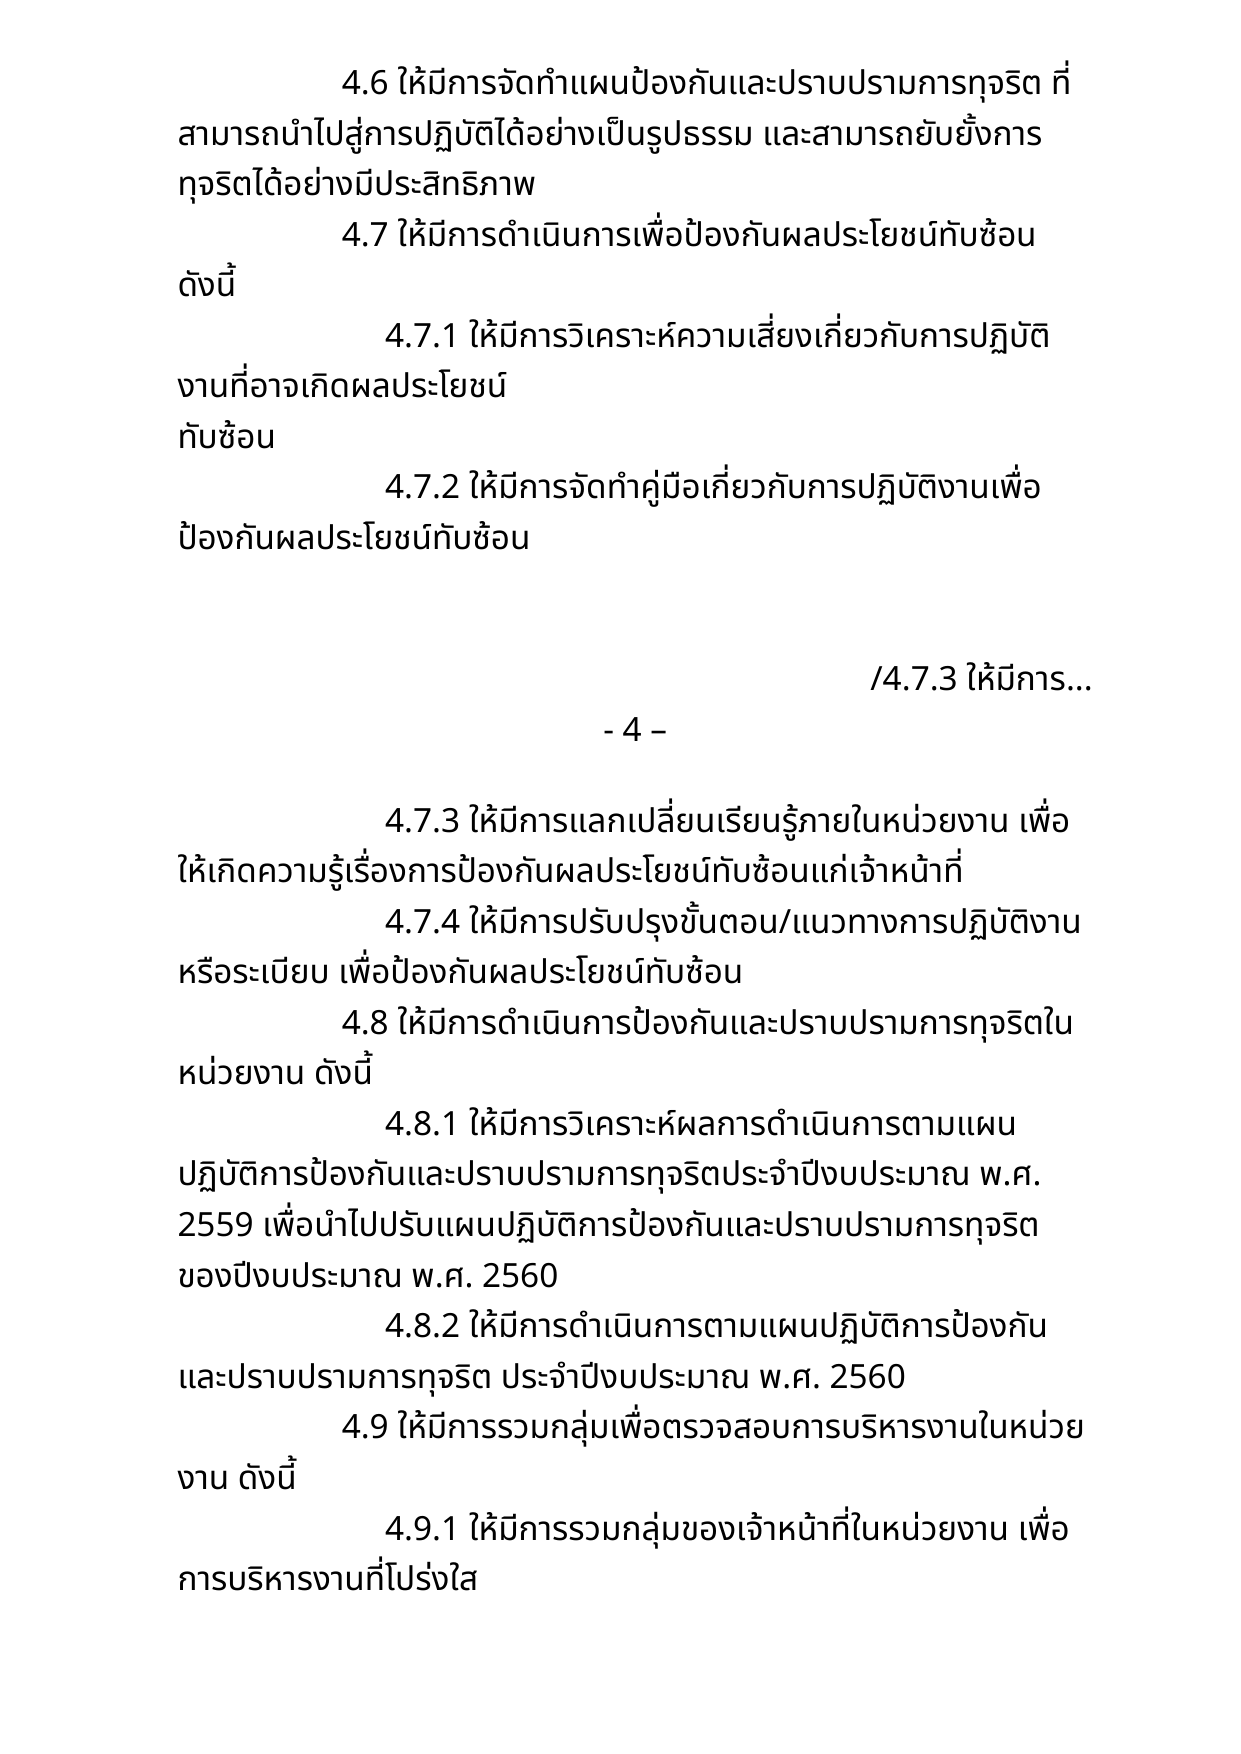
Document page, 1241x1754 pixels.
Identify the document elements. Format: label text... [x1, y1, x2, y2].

text 4.8.1 ให้มีการวิเคราะห์ผลการดำเนินการตามแผนปฏิบัติการป้องกันและปราบปรามการทุจริตประจำปีงบประมาณ พ.ศ. 2559 เพื่อนำไปปรับแผนปฏิบัติการป้องกันและปราบปรามการทุจริตของปีงบประมาณ พ.ศ. 2560 [177, 1099, 1092, 1302]
text 4.7 ให้มีการดำเนินการเพื่อป้องกันผลประโยชน์ทับซ้อน ดังนี้ [177, 211, 1092, 312]
text 4.6 ให้มีการจัดทำแผนป้องกันและปราบปรามการทุจริต ที่สามารถนำไปสู่การปฏิบัติได้อย่างเป็นรูปธรรม และสามารถยับยั้งการทุจริตได้อย่างมีประสิทธิภาพ [177, 59, 1092, 211]
text 4.8 ให้มีการดำเนินการป้องกันและปราบปรามการทุจริตในหน่วยงาน ดังนี้ [177, 998, 1092, 1099]
text 4.7.2 ให้มีการจัดทำคู่มือเกี่ยวกับการปฏิบัติงานเพื่อป้องกันผลประโยชน์ทับซ้อน [177, 463, 1092, 564]
text /4.7.3 ให้มีการ... [177, 655, 1092, 706]
text 4.7.3 ให้มีการแลกเปลี่ยนเรียนรู้ภายในหน่วยงาน เพื่อให้เกิดความรู้เรื่องการป้องกันผลประโยชน์ทับซ้อนแก่เจ้าหน้าที่ [177, 796, 1092, 897]
text 4.7.1 ให้มีการวิเคราะห์ความเสี่ยงเกี่ยวกับการปฏิบัติงานที่อาจเกิดผลประโยชน์ ทับซ้อน [177, 312, 1092, 463]
text 4.9.1 ให้มีการรวมกลุ่มของเจ้าหน้าที่ในหน่วยงาน เพื่อการบริหารงานที่โปร่งใส [177, 1504, 1092, 1605]
text - 4 – [177, 706, 1092, 751]
text 4.8.2 ให้มีการดำเนินการตามแผนปฏิบัติการป้องกันและปราบปรามการทุจริต ประจำปีงบประมาณ พ.ศ. 2560 [177, 1302, 1092, 1403]
text 4.7.4 ให้มีการปรับปรุงขั้นตอน/แนวทางการปฏิบัติงาน หรือระเบียบ เพื่อป้องกันผลประโยชน์ทับซ้อน [177, 897, 1092, 998]
text 4.9 ให้มีการรวมกลุ่มเพื่อตรวจสอบการบริหารงานในหน่วยงาน ดังนี้ [177, 1403, 1092, 1504]
